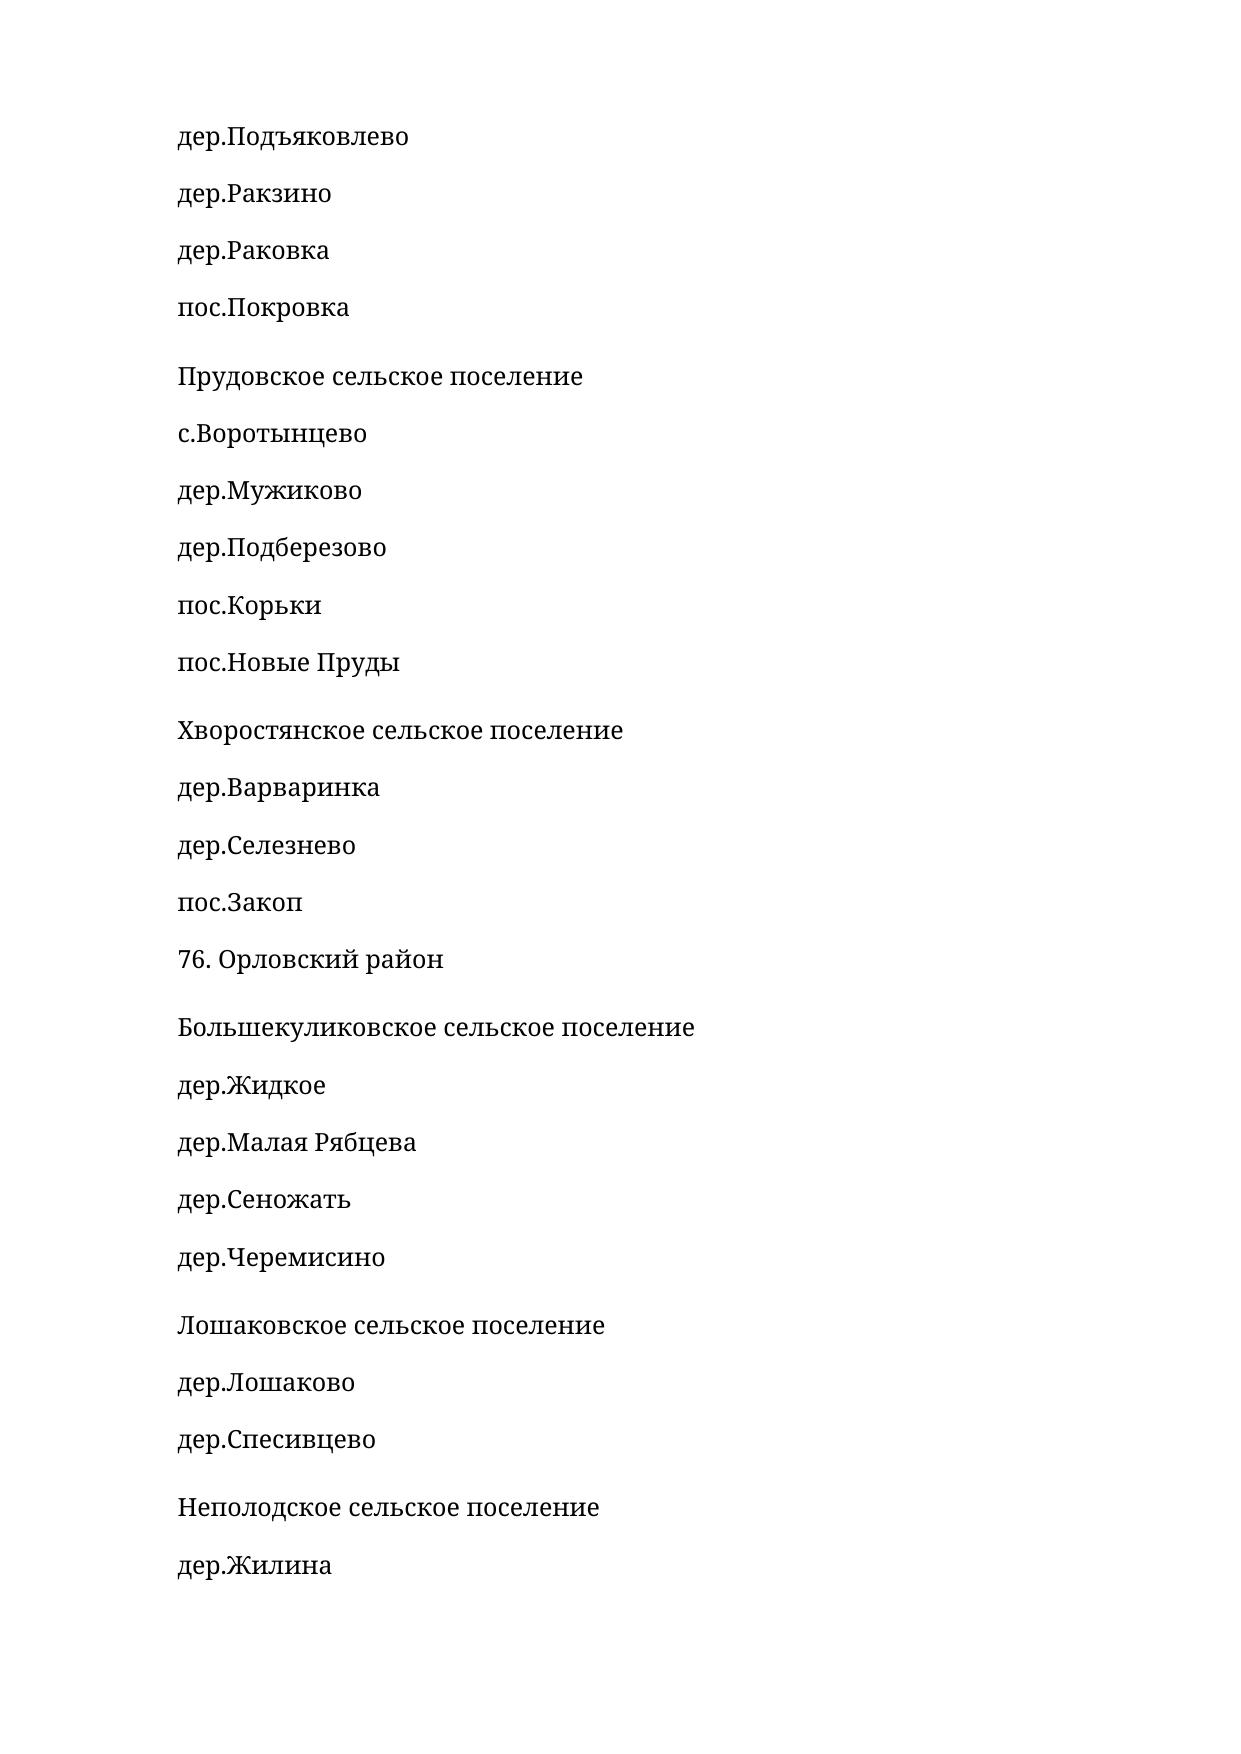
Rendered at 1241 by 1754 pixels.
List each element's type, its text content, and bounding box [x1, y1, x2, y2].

text дер.Подберезово [177, 530, 1152, 564]
text пос.Закоп [177, 884, 1152, 919]
text дер.Черемисино Лошаковское сельское поселение [177, 1239, 1152, 1341]
text 76. Орловский район Большекуликовское сельское поселение [177, 942, 1152, 1044]
text дер.Селезнево [177, 827, 1152, 861]
text дер.Раковка [177, 233, 1152, 267]
text дер.Сеножать [177, 1182, 1152, 1216]
text дер.Мужиково [177, 473, 1152, 507]
text дер.Лошаково [177, 1364, 1152, 1399]
text дер.Варваринка [177, 770, 1152, 804]
text с.Воротынцево [177, 415, 1152, 449]
text дер.Жилина [177, 1547, 1152, 1581]
text дер.Малая Рябцева [177, 1124, 1152, 1159]
text дер.Жидкое [177, 1067, 1152, 1101]
text дер.Спесивцево Неполодское сельское поселение [177, 1422, 1152, 1524]
text дер.Ракзино [177, 175, 1152, 209]
text дер.Подъяковлево [177, 118, 1152, 152]
text пос.Новые Пруды Хворостянское сельское поселение [177, 644, 1152, 747]
text пос.Корьки [177, 587, 1152, 621]
text пос.Покровка Прудовское сельское поселение [177, 290, 1152, 392]
